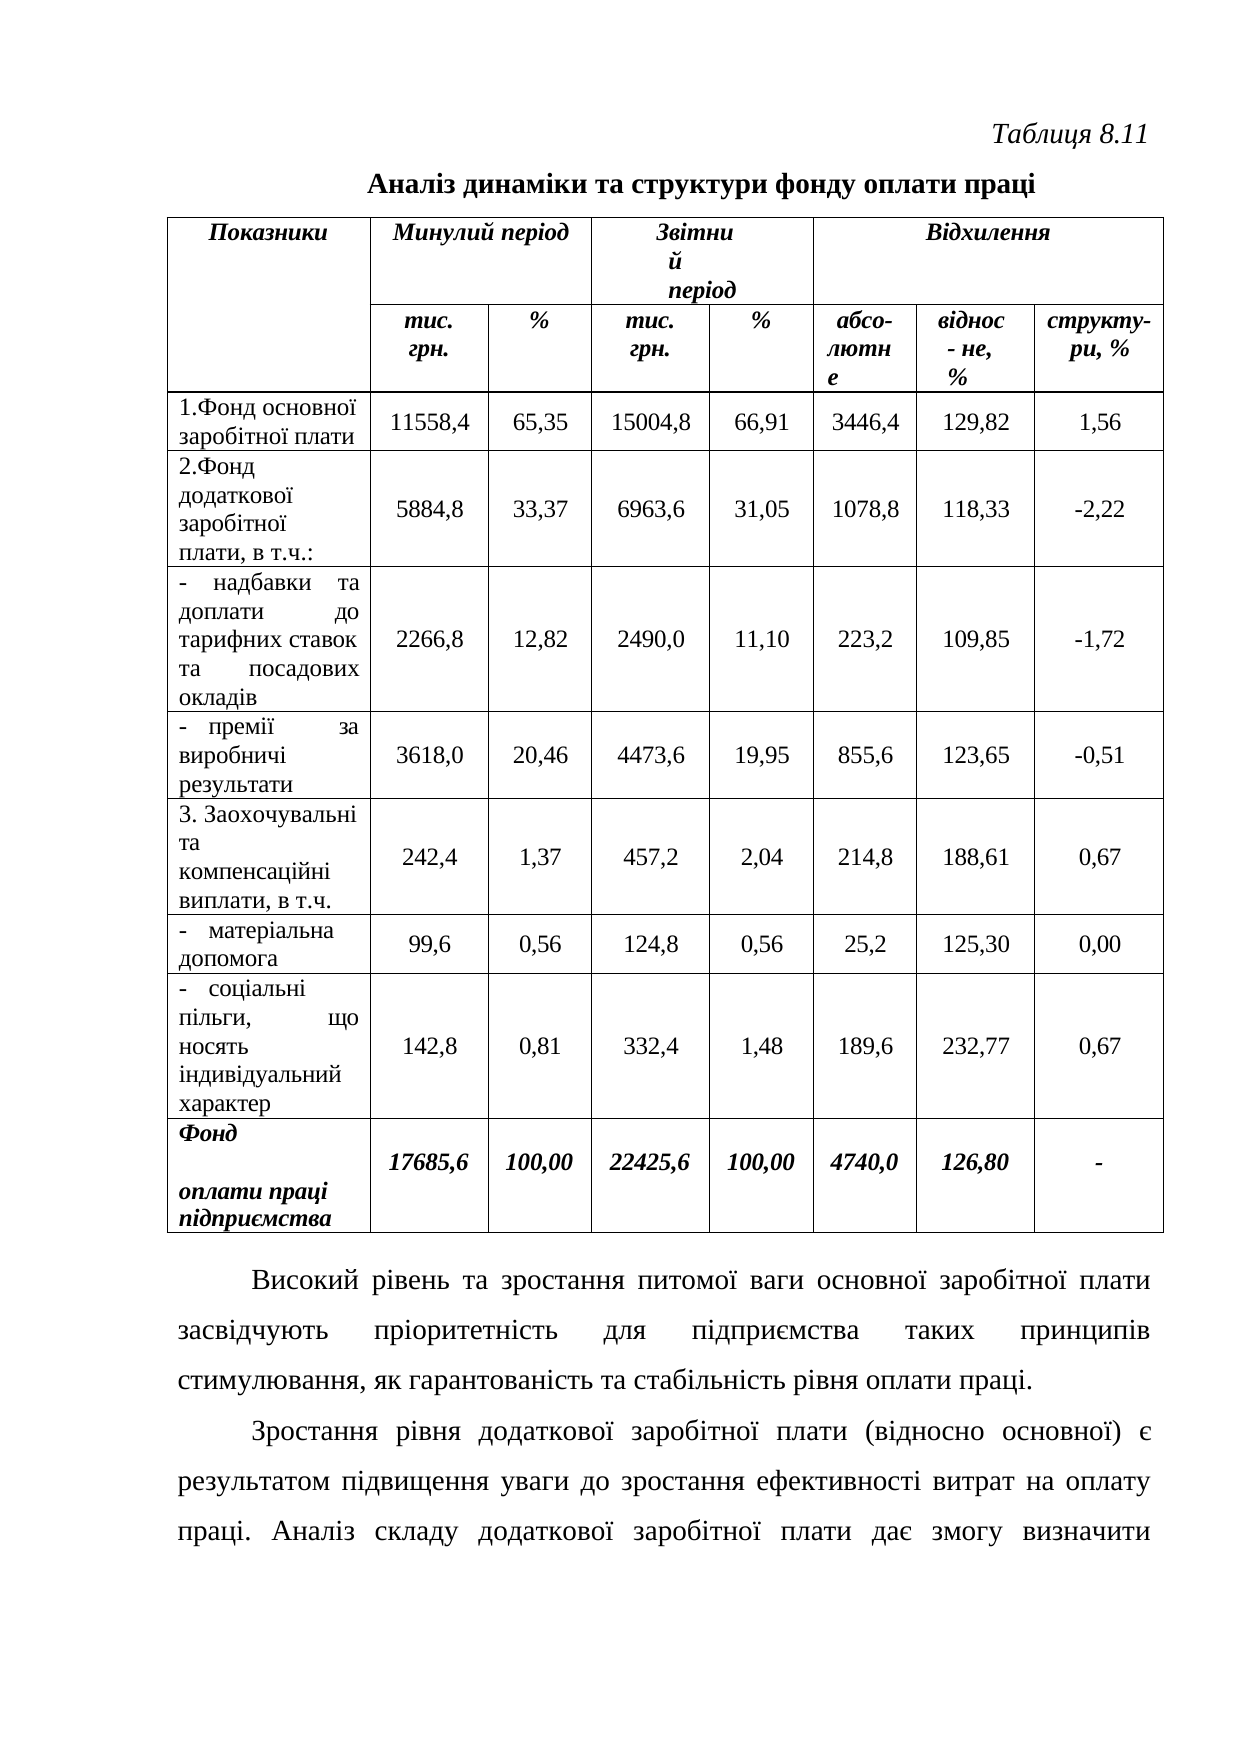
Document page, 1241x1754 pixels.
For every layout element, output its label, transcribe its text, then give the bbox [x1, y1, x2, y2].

table_cell 4473,6 [592, 712, 709, 798]
table_cell 6963,6 [592, 451, 709, 566]
table_header Показники [168, 218, 370, 391]
text Таблиця 8.11 [139, 116, 1152, 149]
table_cell 0,67 [1035, 974, 1163, 1117]
table_cell 15004,8 [592, 393, 709, 450]
table_cell 12,82 [489, 567, 591, 711]
table_cell 3. Заохочувальні та компенсаційні виплати, в т.ч. [168, 799, 370, 914]
table_cell 100,00 [710, 1119, 813, 1232]
table_cell 1,37 [489, 799, 591, 914]
table_cell 0,67 [1035, 799, 1163, 914]
table_cell структу- ри, % [1035, 305, 1163, 391]
table_cell 0,56 [489, 915, 591, 973]
table_cell 5884,8 [371, 451, 488, 566]
table_cell 100,00 [489, 1119, 591, 1232]
table_header Звітний період [592, 218, 813, 304]
table_cell 25,2 [814, 915, 916, 973]
table_cell тис. грн. [592, 305, 709, 391]
table_cell 109,85 [917, 567, 1034, 711]
table_cell 457,2 [592, 799, 709, 914]
table_cell 11,10 [710, 567, 813, 711]
table_cell 17685,6 [371, 1119, 488, 1232]
table_cell - [1035, 1119, 1163, 1232]
table_cell 188,61 [917, 799, 1034, 914]
table_cell 1,48 [710, 974, 813, 1117]
table_cell Фонд оплати праці підприємства [168, 1119, 370, 1232]
table_cell 855,6 [814, 712, 916, 798]
table_cell - надбавки та доплати до тарифних ставок та посадових окладів [168, 567, 370, 711]
table_cell 3446,4 [814, 393, 916, 450]
table_cell 33,37 [489, 451, 591, 566]
table_cell 126,80 [917, 1119, 1034, 1232]
table_cell % [489, 305, 591, 391]
table_cell абсо- лютне [814, 305, 916, 391]
table_cell 223,2 [814, 567, 916, 711]
table_cell 4740,0 [814, 1119, 916, 1232]
table_cell 123,65 [917, 712, 1034, 798]
table_cell 11558,4 [371, 393, 488, 450]
text Високий рівень та зростання питомої ваги основної заробітної плати засвідчують пріоритетність для підприємства таких принципів стимулювання, як гарантованість та стабільність рівня оплати праці. [177, 1262, 1151, 1396]
table_cell 129,82 [917, 393, 1034, 450]
table_header Минулий період [371, 218, 591, 304]
table_cell 22425,6 [592, 1119, 709, 1232]
table_cell 0,81 [489, 974, 591, 1117]
table_header Відхилення [814, 218, 1163, 304]
table_cell 2.Фонд додаткової заробітної плати, в т.ч.: [168, 451, 370, 566]
table_cell 2266,8 [371, 567, 488, 711]
table_cell 232,77 [917, 974, 1034, 1117]
table_cell 142,8 [371, 974, 488, 1117]
table_cell 0,00 [1035, 915, 1163, 973]
table_cell 214,8 [814, 799, 916, 914]
table_cell 2,04 [710, 799, 813, 914]
table_cell -2,22 [1035, 451, 1163, 566]
table_cell віднос- не, % [917, 305, 1034, 391]
table_cell 99,6 [371, 915, 488, 973]
table_cell -1,72 [1035, 567, 1163, 711]
table_cell 3618,0 [371, 712, 488, 798]
table_cell 1.Фонд основної заробітної плати [168, 393, 370, 450]
table_cell % [710, 305, 813, 391]
table_cell 118,33 [917, 451, 1034, 566]
table_cell - матеріальна допомога [168, 915, 370, 973]
table_cell 20,46 [489, 712, 591, 798]
table_cell 0,56 [710, 915, 813, 973]
table_cell 189,6 [814, 974, 916, 1117]
table_cell -0,51 [1035, 712, 1163, 798]
subtitle Аналіз динаміки та структури фонду оплати праці [196, 167, 1206, 200]
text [177, 1413, 1152, 1547]
table_cell 124,8 [592, 915, 709, 973]
table_cell 1,56 [1035, 393, 1163, 450]
table_cell 1078,8 [814, 451, 916, 566]
table_cell - соціальні пільги, що носять індивідуальний характер [168, 974, 370, 1117]
table_cell 66,91 [710, 393, 813, 450]
table_cell 242,4 [371, 799, 488, 914]
table_cell 125,30 [917, 915, 1034, 973]
table_cell 19,95 [710, 712, 813, 798]
table_cell - премії за виробничі результати [168, 712, 370, 798]
table_cell тис. грн. [371, 305, 488, 391]
table_cell 2490,0 [592, 567, 709, 711]
table_cell 31,05 [710, 451, 813, 566]
table_cell 332,4 [592, 974, 709, 1117]
table_cell 65,35 [489, 393, 591, 450]
